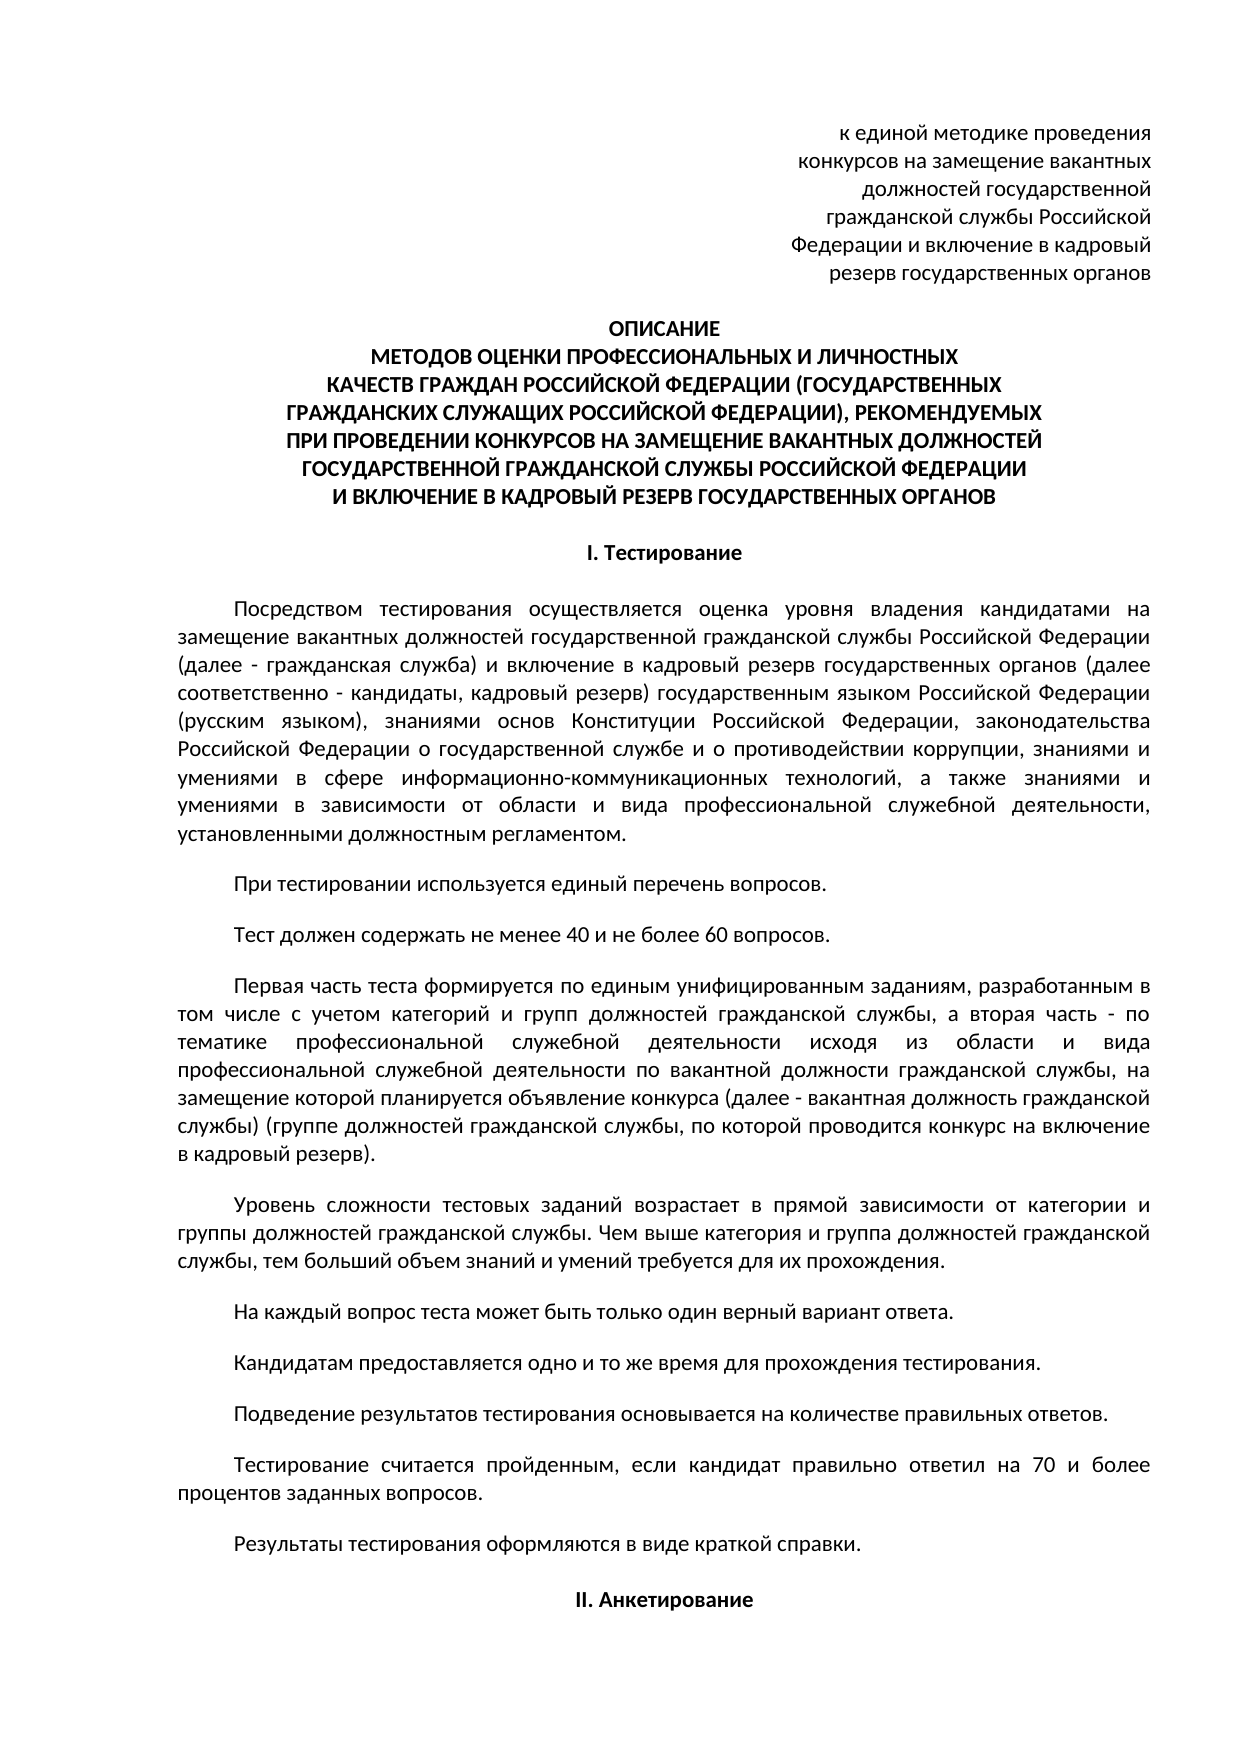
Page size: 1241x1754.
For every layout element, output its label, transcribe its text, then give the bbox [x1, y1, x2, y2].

title КАЧЕСТВ ГРАЖДАН РОССИЙСКОЙ ФЕДЕРАЦИИ (ГОСУДАРСТВЕННЫХ [177, 370, 1152, 398]
title МЕТОДОВ ОЦЕНКИ ПРОФЕССИОНАЛЬНЫХ И ЛИЧНОСТНЫХ [177, 342, 1152, 370]
text к единой методике проведения [177, 118, 1152, 146]
text Тест должен содержать не менее 40 и не более 60 вопросов. [177, 921, 1152, 948]
text Кандидатам предоставляется одно и то же время для прохождения тестирования. [177, 1348, 1152, 1376]
title II. Анкетирование [177, 1585, 1152, 1613]
text гражданской службы Российской [177, 202, 1152, 230]
title ОПИСАНИЕ [177, 314, 1152, 342]
text резерв государственных органов [177, 258, 1152, 286]
text конкурсов на замещение вакантных [177, 146, 1152, 174]
text Федерации и включение в кадровый [177, 230, 1152, 258]
text Тестирование считается пройденным, если кандидат правильно ответил на 70 и более процентов заданных вопросов. [177, 1450, 1152, 1506]
title И ВКЛЮЧЕНИЕ В КАДРОВЫЙ РЕЗЕРВ ГОСУДАРСТВЕННЫХ ОРГАНОВ [177, 482, 1152, 510]
text Первая часть теста формируется по единым унифицированным заданиям, разработанным в том числе с учетом категорий и групп должностей гражданской службы, а вторая часть - по тематике профессиональной служебной деятельности исходя из области и вида профессиональной служебной деятельности по вакантной должности гражданской службы, на замещение которой планируется объявление конкурса (далее - вакантная должность гражданской службы) (группе должностей гражданской службы, по которой проводится конкурс на включение в кадровый резерв). [177, 971, 1152, 1168]
text Уровень сложности тестовых заданий возрастает в прямой зависимости от категории и группы должностей гражданской службы. Чем выше категория и группа должностей гражданской службы, тем больший объем знаний и умений требуется для их прохождения. [177, 1191, 1152, 1274]
title ПРИ ПРОВЕДЕНИИ КОНКУРСОВ НА ЗАМЕЩЕНИЕ ВАКАНТНЫХ ДОЛЖНОСТЕЙ [177, 426, 1152, 454]
text При тестировании используется единый перечень вопросов. [177, 869, 1152, 898]
text Подведение результатов тестирования основывается на количестве правильных ответов. [177, 1399, 1152, 1427]
title I. Тестирование [177, 538, 1152, 566]
text Результаты тестирования оформляются в виде краткой справки. [177, 1529, 1152, 1557]
title ГОСУДАРСТВЕННОЙ ГРАЖДАНСКОЙ СЛУЖБЫ РОССИЙСКОЙ ФЕДЕРАЦИИ [177, 454, 1152, 482]
title ГРАЖДАНСКИХ СЛУЖАЩИХ РОССИЙСКОЙ ФЕДЕРАЦИИ), РЕКОМЕНДУЕМЫХ [177, 398, 1152, 426]
text должностей государственной [177, 174, 1152, 202]
text Посредством тестирования осуществляется оценка уровня владения кандидатами на замещение вакантных должностей государственной гражданской службы Российской Федерации (далее - гражданская служба) и включение в кадровый резерв государственных органов (далее соответственно - кандидаты, кадровый резерв) государственным языком Российской Федерации (русским языком), знаниями основ Конституции Российской Федерации, законодательства Российской Федерации о государственной службе и о противодействии коррупции, знаниями и умениями в сфере информационно-коммуникационных технологий, а также знаниями и умениями в зависимости от области и вида профессиональной служебной деятельности, установленными должностным регламентом. [177, 594, 1152, 847]
text На каждый вопрос теста может быть только один верный вариант ответа. [177, 1297, 1152, 1326]
